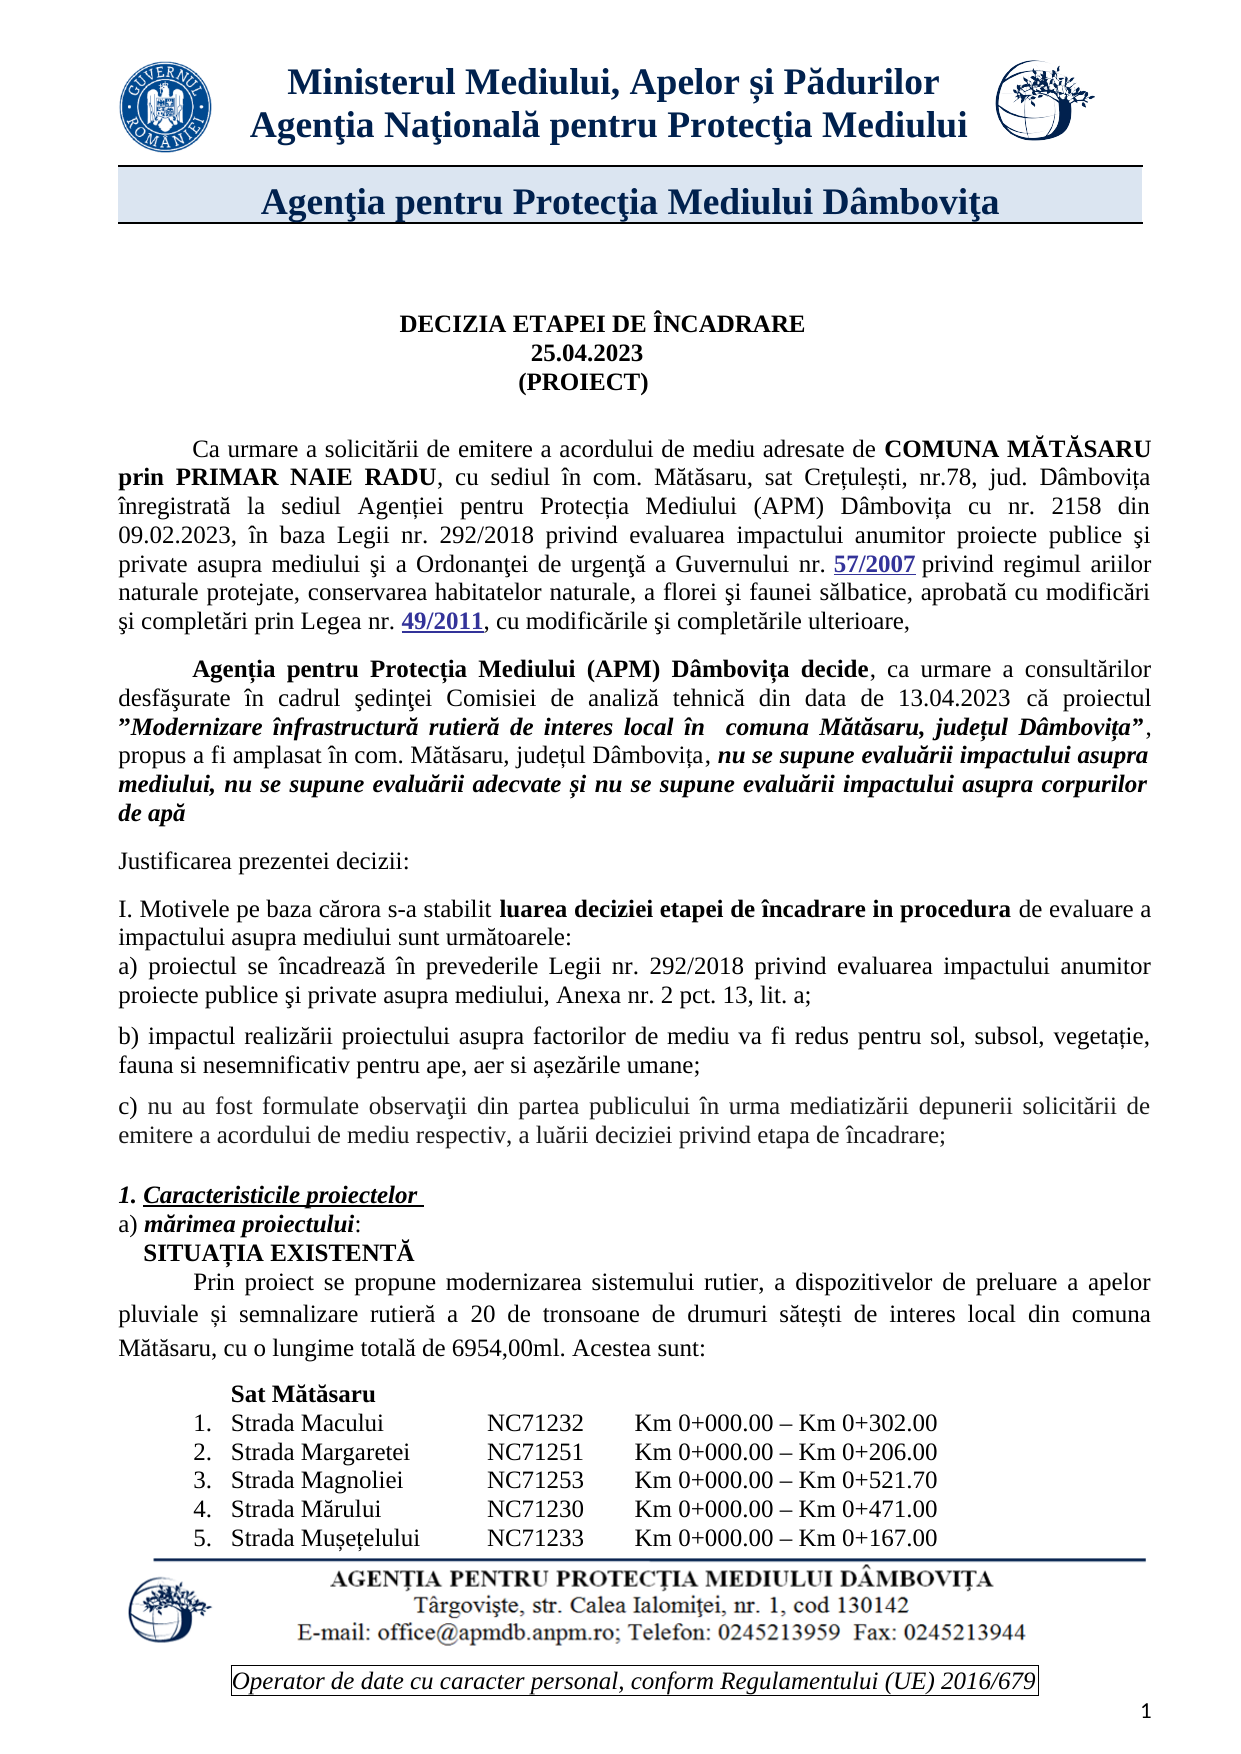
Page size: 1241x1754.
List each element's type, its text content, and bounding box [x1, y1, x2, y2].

list Strada Mărului NC71230 Km 0+000.00 – Km 0+471.00 [193, 1494, 1152, 1523]
text Agenţia Naţională pentru Protecţia Mediului [212, 102, 1152, 145]
text I. Motivele pe baza cărora s-a stabilit luarea deciziei etapei de încadrare in procedura de evaluare a impactului asupra mediului sunt următoarele: [118, 894, 1152, 951]
text Justificarea prezentei decizii: [118, 846, 1152, 874]
text c) nu au fost formulate observaţii din partea publicului în urma mediatizării depunerii solicitării de emitere a acordului de mediu respectiv, a luării deciziei privind etapa de încadrare; [118, 1091, 1152, 1149]
list Strada Margaretei NC71251 Km 0+000.00 – Km 0+206.00 [193, 1437, 1152, 1466]
text Prin proiect se propune modernizarea sistemului rutier, a dispozitivelor de preluare a apelor pluviale și semnalizare rutieră a 20 de tronsoane de drumuri sătești de interes local din comuna Mătăsaru, cu o lungime totală de 6954,00ml. Acestea sunt: [118, 1267, 1152, 1361]
list Strada Mușețelului NC71233 Km 0+000.00 – Km 0+167.00 [193, 1523, 1152, 1552]
text DECIZIA ETAPEI DE ÎNCADRARE [118, 309, 1152, 338]
text Agenția pentru Protecția Mediului (APM) Dâmbovița decide, ca urmare a consultărilor desfăşurate în cadrul şedinţei Comisiei de analiză tehnică din data de 13.04.2023 că proiectul ”Modernizare înfrastructură rutieră de interes local în comuna Mătăsaru, județul Dâmbovița”, propus a fi amplasat în com. Mătăsaru, județul Dâmbovița, nu se supune evaluării impactului asupra mediului, nu se supune evaluării adecvate și nu se supune evaluării impactului asupra corpurilor de apă [118, 654, 1152, 827]
text Ca urmare a solicitării de emitere a acordului de mediu adresate de COMUNA MĂTĂSARU prin PRIMAR NAIE RADU, cu sediul în com. Mătăsaru, sat Crețulești, nr.78, jud. Dâmbovița înregistrată la sediul Agenției pentru Protecția Mediului (APM) Dâmbovița cu nr. 2158 din 09.02.2023, în baza Legii nr. 292/2018 privind evaluarea impactului anumitor proiecte publice şi private asupra mediului şi a Ordonanţei de urgenţă a Guvernului nr. 57/2007 privind regimul ariilor naturale protejate, conservarea habitatelor naturale, a florei şi faunei sălbatice, aprobată cu modificări şi completări prin Legea nr. 49/2011, cu modificările şi completările ulterioare, [118, 434, 1152, 635]
text Ministerul Mediului, Apelor și Pădurilor [1008, 59, 1152, 102]
table_header Agenţia pentru Protecţia Mediului Dâmboviţa [118, 167, 1142, 222]
picture [118, 60, 212, 153]
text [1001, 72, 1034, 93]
text 1. Caracteristicile proiectelor [118, 1180, 1152, 1209]
text Sat Mătăsaru [166, 1379, 1145, 1408]
list Strada Macului NC71232 Km 0+000.00 – Km 0+302.00 [193, 1408, 1152, 1437]
picture [123, 1552, 1147, 1666]
text (PROIECT) [118, 367, 1152, 395]
text a) mărimea proiectului: [118, 1209, 1152, 1238]
list Strada Magnoliei NC71253 Km 0+000.00 – Km 0+521.70 [193, 1466, 1152, 1494]
text Ministerul Mediului, Apelor și Pădurilor [118, 59, 1031, 102]
text b) impactul realizării proiectului asupra factorilor de mediu va fi redus pentru sol, subsol, vegetație, fauna si nesemnificativ pentru ape, aer si așezările umane; [118, 1021, 1152, 1079]
text a) proiectul se încadrează în prevederile Legii nr. 292/2018 privind evaluarea impactului anumitor proiecte publice şi private asupra mediului, Anexa nr. 2 pct. 13, lit. a; [118, 951, 1152, 1009]
text 25.04.2023 [118, 338, 1152, 367]
list SITUAȚIA EXISTENTĂ [59, 1238, 1210, 1267]
